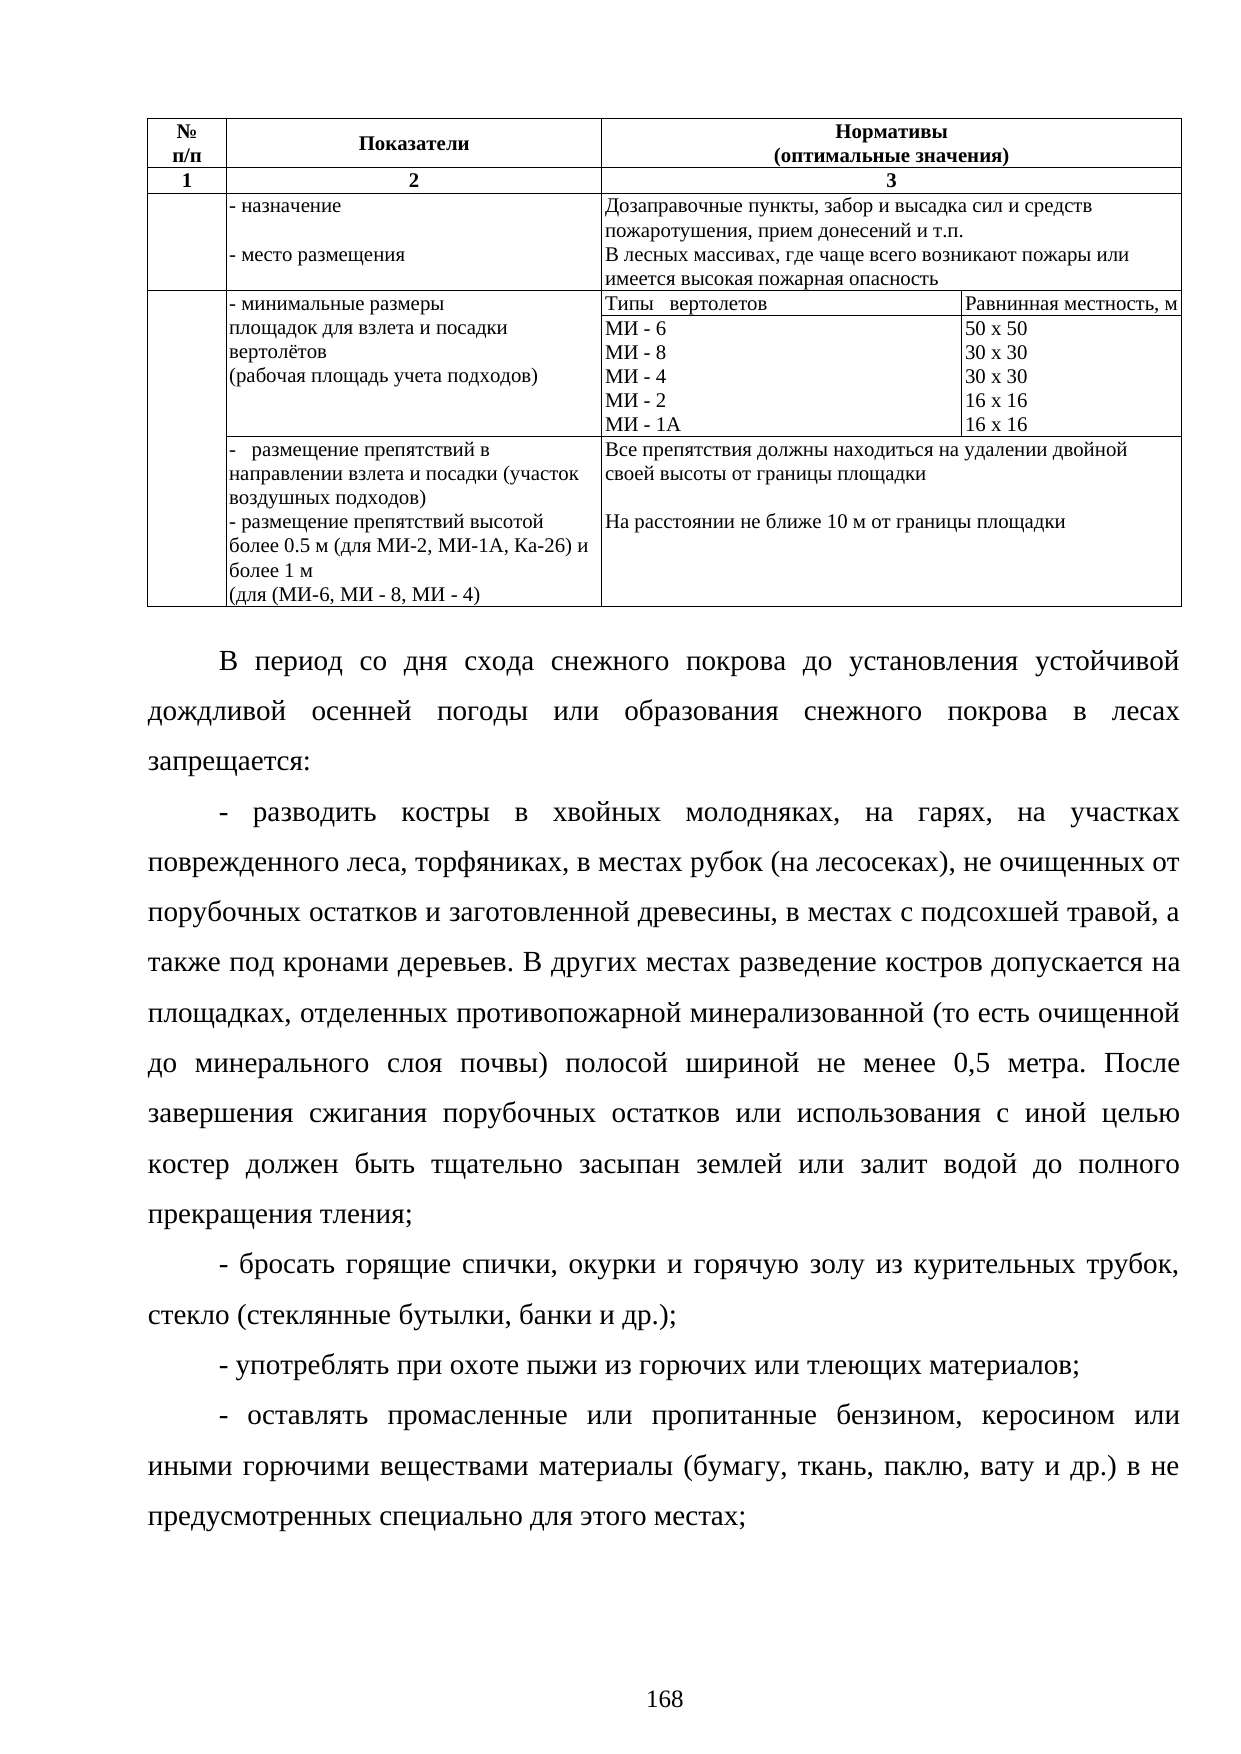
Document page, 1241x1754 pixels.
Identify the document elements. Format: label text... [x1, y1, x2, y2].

text В период со дня схода снежного покрова до установления устойчивой дождливой осенней погоды или образования снежного покрова в лесах запрещается: [148, 643, 1181, 777]
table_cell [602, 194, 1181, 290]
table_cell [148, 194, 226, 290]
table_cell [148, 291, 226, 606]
text - бросать горящие спички, окурки и горячую золу из курительных трубок, стекло (стеклянные бутылки, банки и др.); [148, 1246, 1181, 1330]
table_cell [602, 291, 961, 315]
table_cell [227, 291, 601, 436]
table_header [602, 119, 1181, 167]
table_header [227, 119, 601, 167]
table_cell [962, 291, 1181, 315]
text - разводить костры в хвойных молодняках, на гарях, на участках поврежденного леса, торфяниках, в местах рубок (на лесосеках), не очищенных от порубочных остатков и заготовленной древесины, в местах с подсохшей травой, а также под кронами деревьев. В других местах разведение костров допускается на площадках, отделенных противопожарной минерализованной (то есть очищенной до минерального слоя почвы) полосой шириной не менее 0,5 метра. После завершения сжигания порубочных остатков или использования с иной целью костер должен быть тщательно засыпан землей или залит водой до полного прекращения тления; [148, 794, 1181, 1230]
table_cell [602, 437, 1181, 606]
text - употреблять при охоте пыжи из горючих или тлеющих материалов; [148, 1347, 1181, 1381]
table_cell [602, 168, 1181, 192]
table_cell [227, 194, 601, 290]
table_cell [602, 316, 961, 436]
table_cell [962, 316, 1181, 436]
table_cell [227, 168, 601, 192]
text - оставлять промасленные или пропитанные бензином, керосином или иными горючими веществами материалы (бумагу, ткань, паклю, вату и др.) в не предусмотренных специально для этого местах; [148, 1397, 1181, 1532]
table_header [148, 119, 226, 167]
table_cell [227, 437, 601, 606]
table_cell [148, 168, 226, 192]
